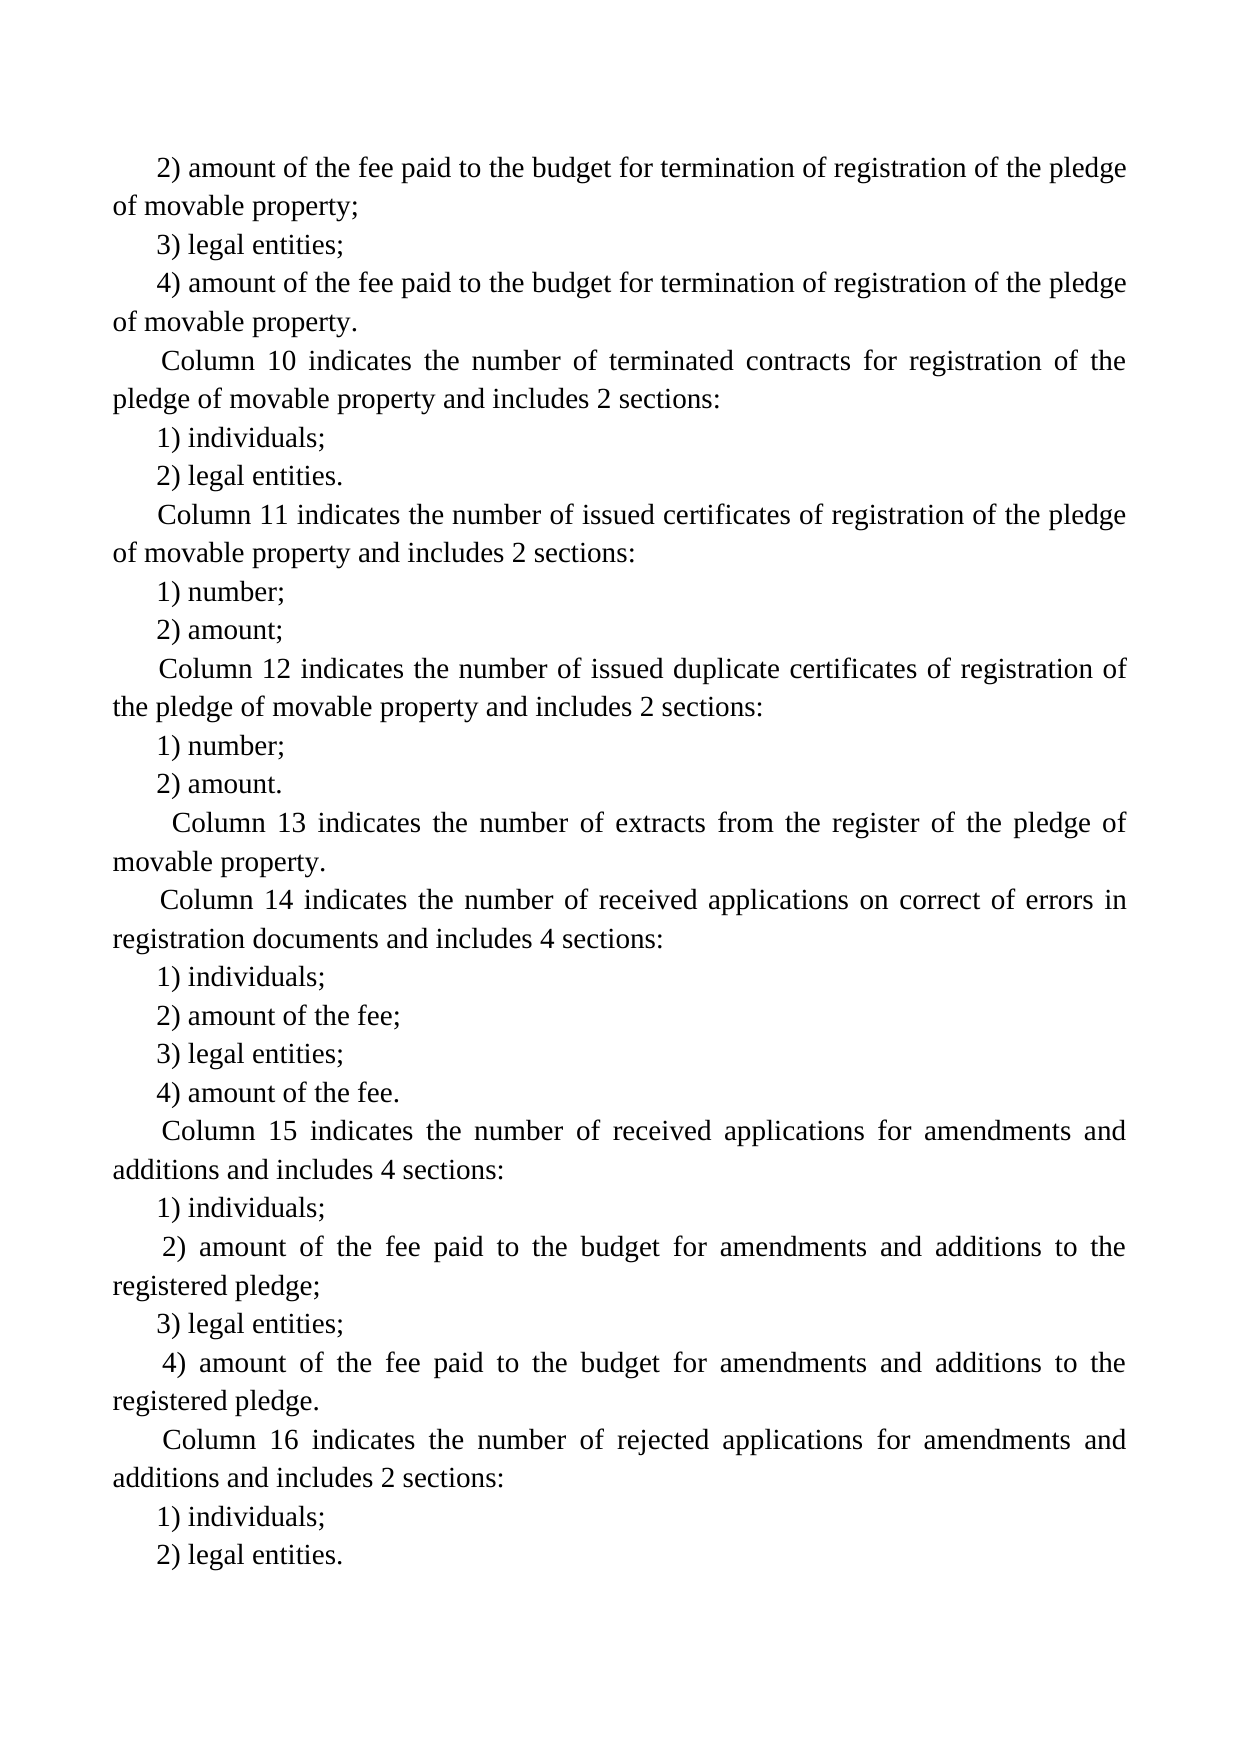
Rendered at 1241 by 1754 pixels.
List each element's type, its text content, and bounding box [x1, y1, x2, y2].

text 1) individuals; [112, 420, 1128, 453]
text 1) individuals; [112, 1499, 1128, 1532]
text Column 15 indicates the number of received applications for amendments and additions and includes 4 sections: [112, 1113, 1128, 1186]
text Column 16 indicates the number of rejected applications for amendments and additions and includes 2 sections: [112, 1422, 1128, 1494]
text 2) amount of the fee paid to the budget for termination of registration of the pledge of movable property; [112, 150, 1128, 222]
text 3) legal entities; [112, 1036, 1128, 1070]
text Column 10 indicates the number of terminated contracts for registration of the pledge of movable property and includes 2 sections: [112, 343, 1128, 415]
text 3) legal entities; [112, 1306, 1128, 1340]
text Column 12 indicates the number of issued duplicate certificates of registration of the pledge of movable property and includes 2 sections: [112, 651, 1128, 723]
text 4) amount of the fee paid to the budget for amendments and additions to the registered pledge. [112, 1345, 1128, 1417]
text 1) individuals; [112, 959, 1128, 993]
text 2) amount of the fee paid to the budget for amendments and additions to the registered pledge; [112, 1229, 1128, 1301]
text 2) amount of the fee; [112, 998, 1128, 1031]
text 4) amount of the fee paid to the budget for termination of registration of the pledge of movable property. [112, 266, 1128, 338]
text 3) legal entities; [112, 227, 1128, 261]
text 2) amount. [112, 767, 1128, 800]
text 2) legal entities. [112, 458, 1128, 492]
text Column 14 indicates the number of received applications on correct of errors in registration documents and includes 4 sections: [112, 882, 1128, 954]
text 1) number; [112, 574, 1128, 607]
text 4) amount of the fee. [112, 1075, 1128, 1108]
text Column 13 indicates the number of extracts from the register of the pledge of movable property. [112, 805, 1128, 877]
text Column 11 indicates the number of issued certificates of registration of the pledge of movable property and includes 2 sections: [112, 497, 1128, 569]
text 1) number; [112, 728, 1128, 762]
text 2) amount; [112, 612, 1128, 646]
text 2) legal entities. [112, 1537, 1128, 1571]
text 1) individuals; [112, 1191, 1128, 1224]
